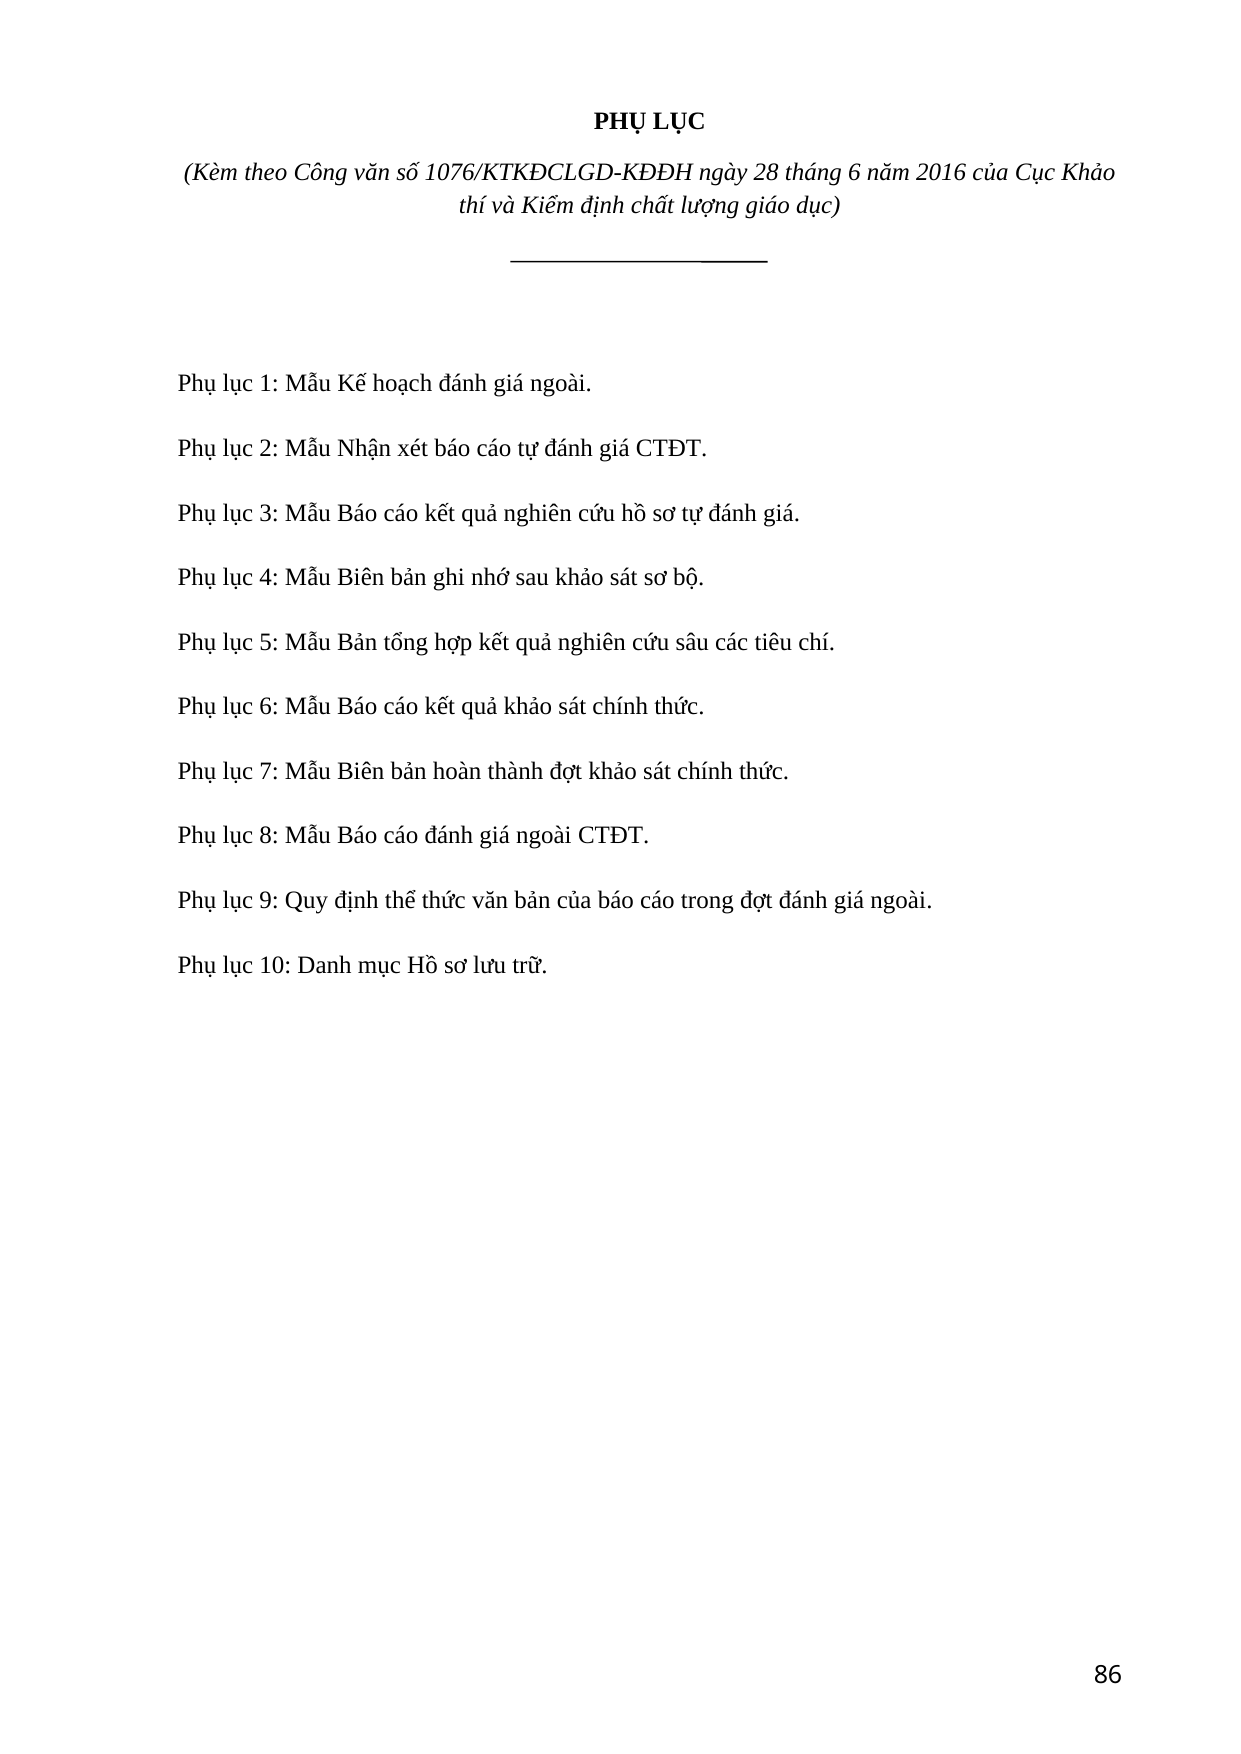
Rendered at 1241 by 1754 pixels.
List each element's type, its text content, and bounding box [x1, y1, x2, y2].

text Phụ lục 2: Mẫu Nhận xét báo cáo tự đánh giá CTĐT. [177, 421, 1122, 465]
text Phụ lục 10: Danh mục Hồ sơ lưu trữ. [177, 938, 1122, 982]
text Phụ lục 6: Mẫu Báo cáo kết quả khảo sát chính thức. [177, 680, 1122, 723]
text Phụ lục 3: Mẫu Báo cáo kết quả nghiên cứu hồ sơ tự đánh giá. [177, 486, 1122, 530]
text Phụ lục 1: Mẫu Kế hoạch đánh giá ngoài. [177, 357, 1122, 401]
text Phụ lục 7: Mẫu Biên bản hoàn thành đợt khảo sát chính thức. [177, 744, 1122, 788]
text Phụ lục 4: Mẫu Biên bản ghi nhớ sau khảo sát sơ bộ. [177, 551, 1122, 594]
text (Kèm theo Công văn số 1076/KTKĐCLGD-KĐĐH ngày 28 tháng 6 năm 2016 của Cục Khảo thí và Kiểm định chất lượng giáo dục) [177, 157, 1122, 219]
text Phụ lục 8: Mẫu Báo cáo đánh giá ngoài CTĐT. [177, 809, 1122, 853]
text PHỤ LỤC [177, 101, 1122, 137]
text Phụ lục 9: Quy định thể thức văn bản của báo cáo trong đợt đánh giá ngoài. [177, 873, 1122, 917]
text Phụ lục 5: Mẫu Bản tổng hợp kết quả nghiên cứu sâu các tiêu chí. [177, 615, 1122, 659]
